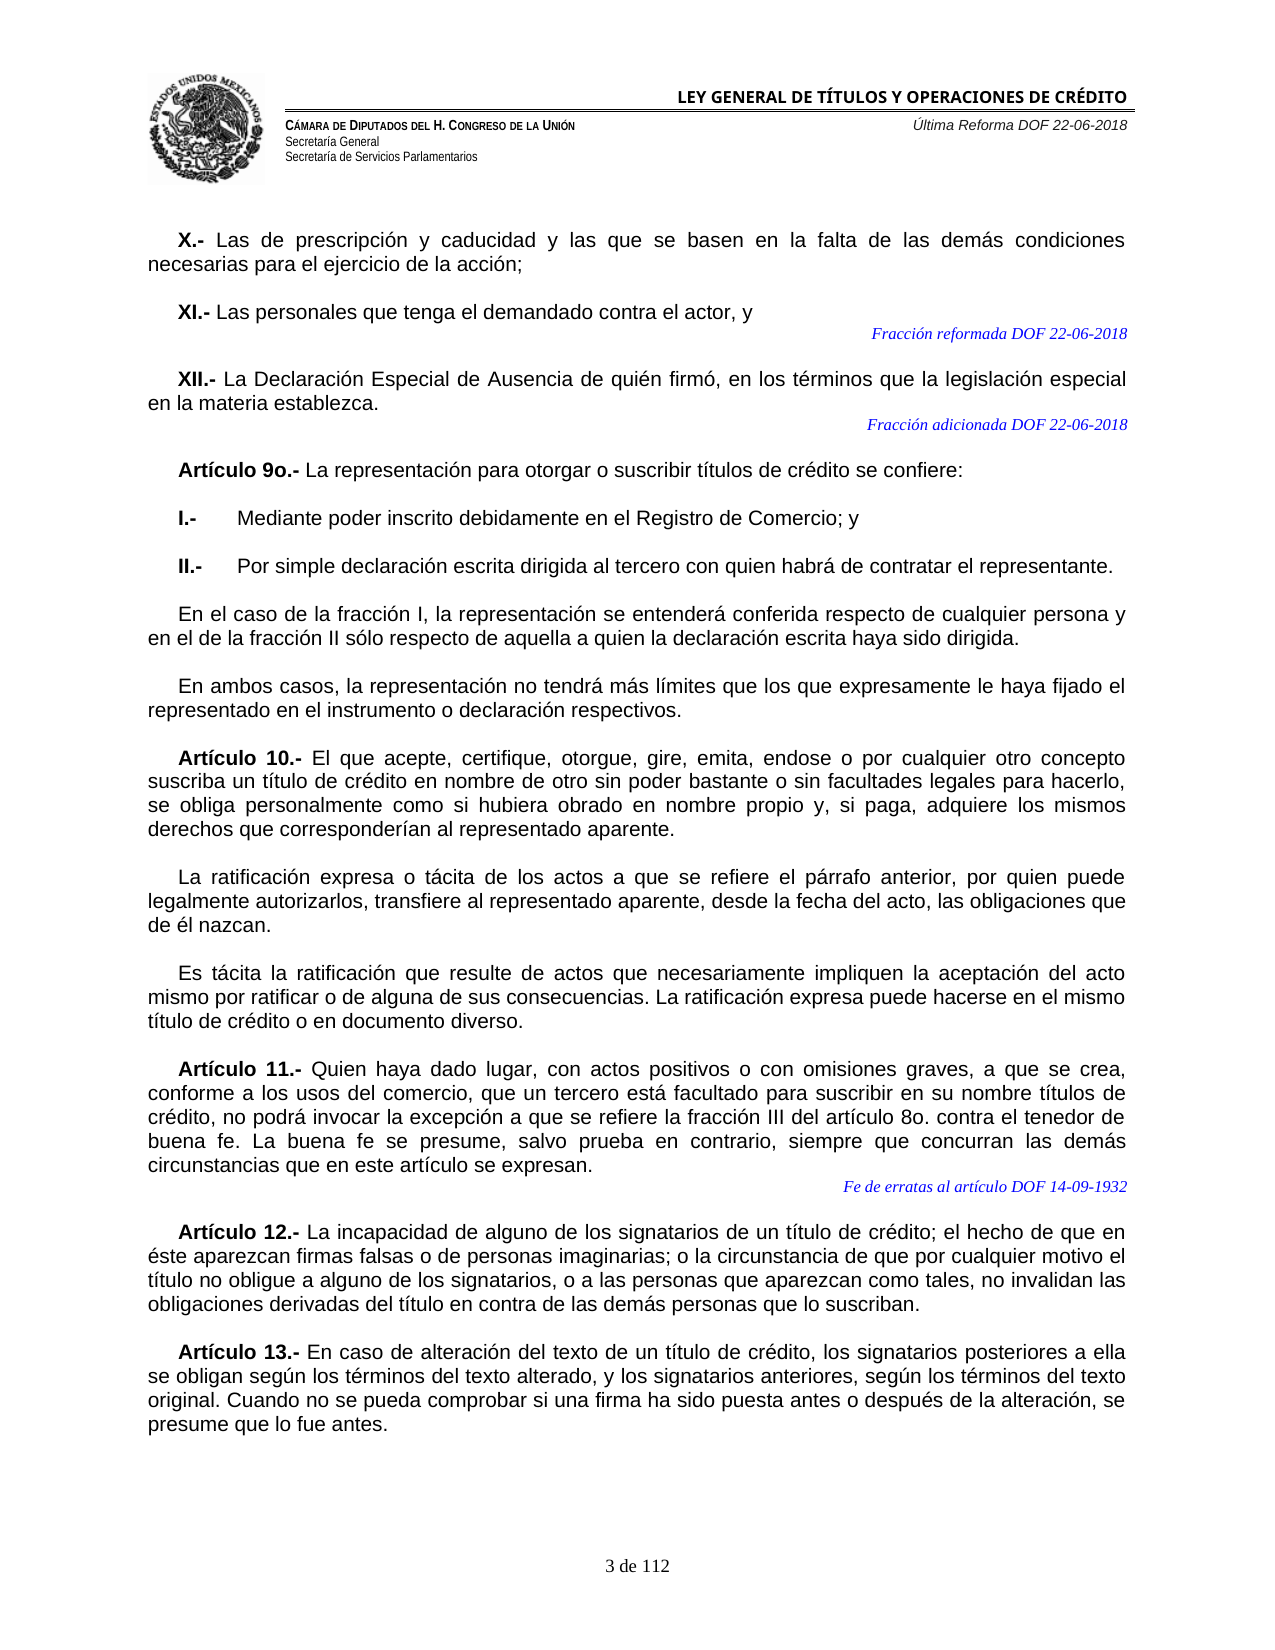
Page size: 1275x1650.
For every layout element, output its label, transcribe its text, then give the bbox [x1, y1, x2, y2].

text Artículo 9o.- La representación para otorgar o suscribir títulos de crédito se confiere: [148, 458, 1127, 482]
text XII.- La Declaración Especial de Ausencia de quién firmó, en los términos que la legislación especial en la materia establezca. [148, 367, 1127, 415]
text II.- Por simple declaración escrita dirigida al tercero con quien habrá de contratar el representante. [178, 554, 1127, 578]
text X.- Las de prescripción y caducidad y las que se basen en la falta de las demás condiciones necesarias para el ejercicio de la acción; [148, 228, 1127, 276]
text Artículo 13.- En caso de alteración del texto de un título de crédito, los signatarios posteriores a ella se obligan según los términos del texto alterado, y los signatarios anteriores, según los términos del texto original. Cuando no se pueda comprobar si una firma ha sido puesta antes o después de la alteración, se presume que lo fue antes. [148, 1339, 1127, 1435]
text En ambos casos, la representación no tendrá más límites que los que expresamente le haya fijado el representado en el instrumento o declaración respectivos. [148, 673, 1127, 721]
text En el caso de la fracción I, la representación se entenderá conferida respecto de cualquier persona y en el de la fracción II sólo respecto de aquella a quien la declaración escrita haya sido dirigida. [148, 602, 1127, 649]
text Artículo 11.- Quien haya dado lugar, con actos positivos o con omisiones graves, a que se crea, conforme a los usos del comercio, que un tercero está facultado para suscribir en su nombre títulos de crédito, no podrá invocar la excepción a que se refiere la fracción III del artículo 8o. contra el tenedor de buena fe. La buena fe se presume, salvo prueba en contrario, siempre que concurran las demás circunstancias que en este artículo se expresan. [148, 1057, 1127, 1177]
text Artículo 10.- El que acepte, certifique, otorgue, gire, emita, endose o por cualquier otro concepto suscriba un título de crédito en nombre de otro sin poder bastante o sin facultades legales para hacerlo, se obliga personalmente como si hubiera obrado en nombre propio y, si paga, adquiere los mismos derechos que corresponderían al representado aparente. [148, 745, 1127, 841]
text I.- Mediante poder inscrito debidamente en el Registro de Comercio; y [178, 506, 1127, 530]
text XI.- Las personales que tenga el demandado contra el actor, y [148, 300, 1127, 324]
text Fracción adicionada DOF 22-06-2018 [148, 415, 1127, 434]
text La ratificación expresa o tácita de los actos a que se refiere el párrafo anterior, por quien puede legalmente autorizarlos, transfiere al representado aparente, desde la fecha del acto, las obligaciones que de él nazcan. [148, 865, 1127, 937]
text Fracción reformada DOF 22-06-2018 [148, 324, 1127, 343]
text Fe de erratas al artículo DOF 14-09-1932 [148, 1177, 1127, 1196]
text Artículo 12.- La incapacidad de alguno de los signatarios de un título de crédito; el hecho de que en éste aparezcan firmas falsas o de personas imaginarias; o la circunstancia de que por cualquier motivo el título no obligue a alguno de los signatarios, o a las personas que aparezcan como tales, no invalidan las obligaciones derivadas del título en contra de las demás personas que lo suscriban. [148, 1220, 1127, 1316]
text Es tácita la ratificación que resulte de actos que necesariamente impliquen la aceptación del acto mismo por ratificar o de alguna de sus consecuencias. La ratificación expresa puede hacerse en el mismo título de crédito o en documento diverso. [148, 961, 1127, 1033]
